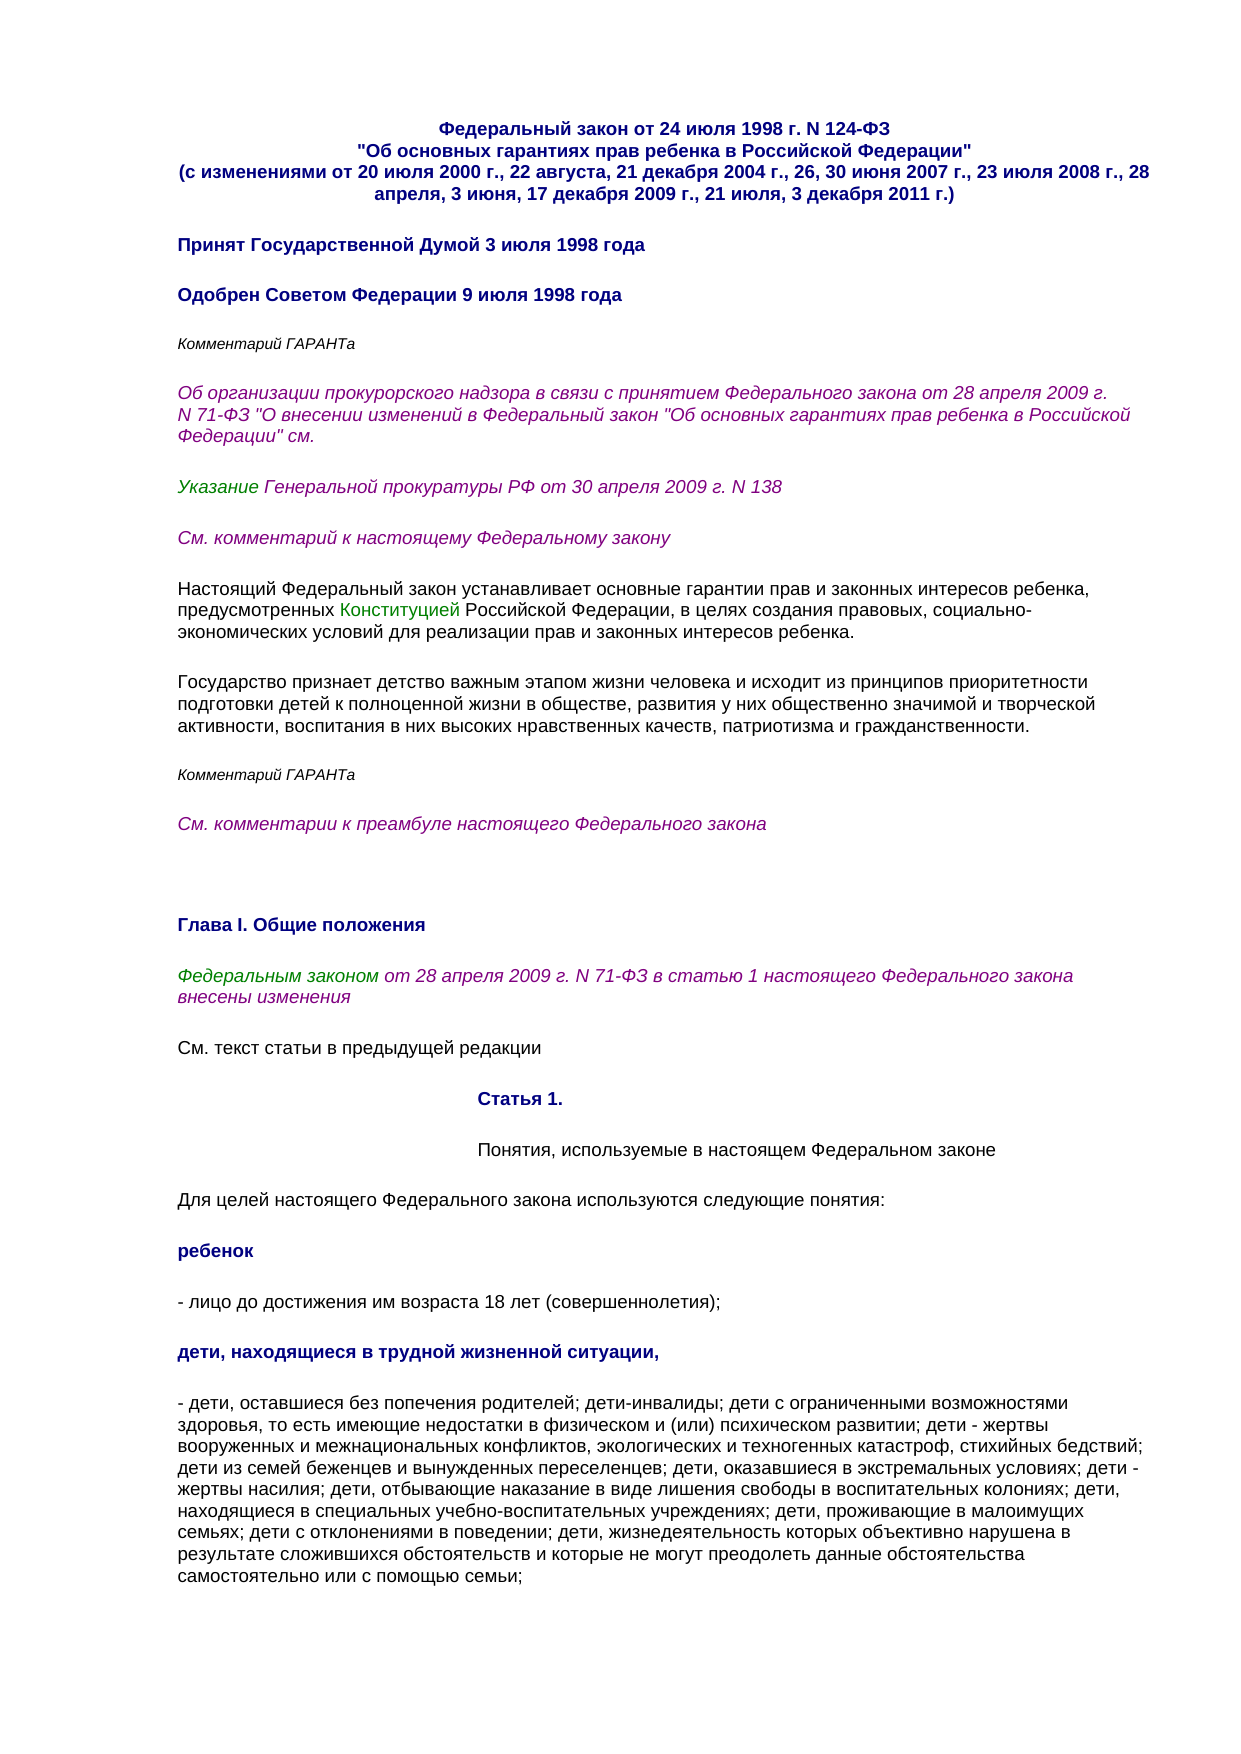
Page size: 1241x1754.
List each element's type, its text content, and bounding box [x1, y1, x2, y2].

text Государство признает детство важным этапом жизни человека и исходит из принципов приоритетности подготовки детей к полноценной жизни в обществе, развития у них общественно значимой и творческой активности, воспитания в них высоких нравственных качеств, патриотизма и гражданственности. [177, 671, 1152, 736]
text Настоящий Федеральный закон устанавливает основные гарантии прав и законных интересов ребенка, предусмотренных Конституцией Российской Федерации, в целях создания правовых, социально-экономических условий для реализации прав и законных интересов ребенка. [177, 577, 1152, 642]
text - дети, оставшиеся без попечения родителей; дети-инвалиды; дети с ограниченными возможностями здоровья, то есть имеющие недостатки в физическом и (или) психическом развитии; дети - жертвы вооруженных и межнациональных конфликтов, экологических и техногенных катастроф, стихийных бедствий; дети из семей беженцев и вынужденных переселенцев; дети, оказавшиеся в экстремальных условиях; дети - жертвы насилия; дети, отбывающие наказание в виде лишения свободы в воспитательных колониях; дети, находящиеся в специальных учебно-воспитательных учреждениях; дети, проживающие в малоимущих семьях; дети с отклонениями в поведении; дети, жизнедеятельность которых объективно нарушена в результате сложившихся обстоятельств и которые не могут преодолеть данные обстоятельства самостоятельно или с помощью семьи; [177, 1392, 1152, 1586]
text Понятия, используемые в настоящем Федеральном законе [477, 1138, 1152, 1160]
text Принят Государственной Думой 3 июля 1998 года [177, 233, 1152, 255]
text Статья 1. [477, 1088, 1152, 1109]
text См. комментарии к преамбуле настоящего Федерального закона [177, 812, 1152, 834]
text Федеральным законом от 28 апреля 2009 г. N 71-ФЗ в статью 1 настоящего Федерального закона внесены изменения [177, 964, 1152, 1008]
text Об организации прокурорского надзора в связи с принятием Федерального закона от 28 апреля 2009 г. N 71-ФЗ "О внесении изменений в Федеральный закон "Об основных гарантиях прав ребенка в Российской Федерации" см. [177, 382, 1152, 447]
text Комментарий ГАРАНТа [177, 765, 1152, 783]
text См. текст статьи в предыдущей редакции [177, 1037, 1152, 1058]
text См. комментарий к настоящему Федеральному закону [177, 527, 1152, 548]
text Для целей настоящего Федерального закона используются следующие понятия: [177, 1189, 1152, 1211]
text Федеральный закон от 24 июля 1998 г. N 124-ФЗ "Об основных гарантиях прав ребенка в Российской Федерации" (с изменениями от 20 июля 2000 г., 22 августа, 21 декабря 2004 г., 26, 30 июня 2007 г., 23 июля 2008 г., 28 апреля, 3 июня, 17 декабря 2009 г., 21 июля, 3 декабря 2011 г.) [177, 118, 1152, 204]
text дети, находящиеся в трудной жизненной ситуации, [177, 1341, 1152, 1363]
text Одобрен Советом Федерации 9 июля 1998 года [177, 284, 1152, 306]
text - лицо до достижения им возраста 18 лет (совершеннолетия); [177, 1291, 1152, 1312]
text Указание Генеральной прокуратуры РФ от 30 апреля 2009 г. N 138 [177, 476, 1152, 498]
text Глава I. Общие положения [177, 914, 1152, 935]
text ребенок [177, 1240, 1152, 1261]
text Комментарий ГАРАНТа [177, 335, 1152, 353]
